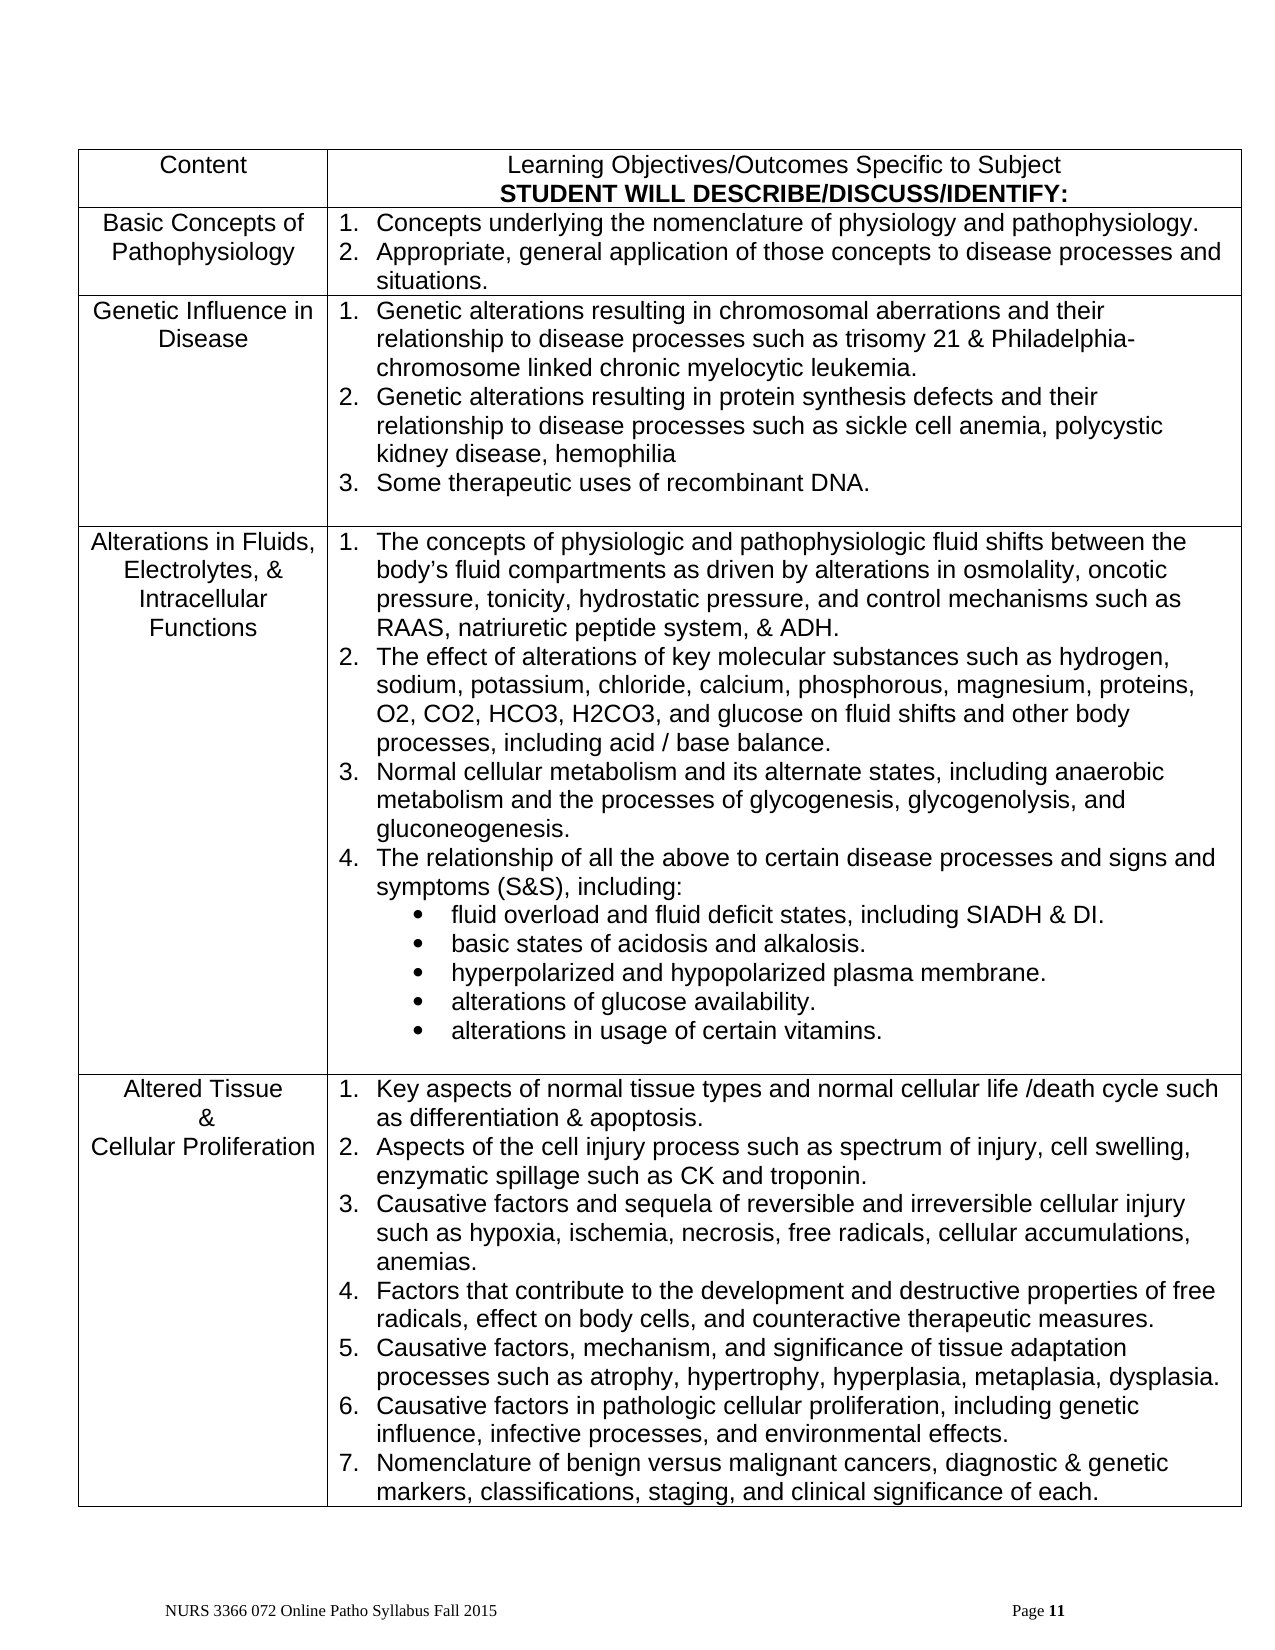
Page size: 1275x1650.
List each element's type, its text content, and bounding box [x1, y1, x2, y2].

table_header Content [79, 150, 327, 207]
table_cell Concepts underlying the nomenclature of physiology and pathophysiology. Appropriate, general application of those concepts to disease processes and situations. [328, 208, 1241, 294]
table_cell Alterations in Fluids, Electrolytes, & Intracellular Functions [79, 527, 327, 1073]
table_cell Genetic alterations resulting in chromosomal aberrations and their relationship to disease processes such as trisomy 21 & Philadelphia-chromosome linked chronic myelocytic leukemia. Genetic alterations resulting in protein synthesis defects and their relationship to disease processes such as sickle cell anemia, polycystic kidney disease, hemophilia Some therapeutic uses of recombinant DNA. [328, 296, 1241, 526]
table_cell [79, 1075, 327, 1506]
table_cell Genetic Influence in Disease [79, 296, 327, 526]
table_cell Basic Concepts of Pathophysiology [79, 208, 327, 294]
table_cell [328, 1075, 1241, 1506]
table_cell The concepts of physiologic and pathophysiologic fluid shifts between the body’s fluid compartments as driven by alterations in osmolality, oncotic pressure, tonicity, hydrostatic pressure, and control mechanisms such as RAAS, natriuretic peptide system, & ADH. The effect of alterations of key molecular substances such as hydrogen, sodium, potassium, chloride, calcium, phosphorous, magnesium, proteins, O2, CO2, HCO3, H2CO3, and glucose on fluid shifts and other body processes, including acid / base balance. Normal cellular metabolism and its alternate states, including anaerobic metabolism and the processes of glycogenesis, glycogenolysis, and gluconeogenesis. The relationship of all the above to certain disease processes and signs and symptoms (S&S), including: fluid overload and fluid deficit states, including SIADH & DI. basic states of acidosis and alkalosis. hyperpolarized and hypopolarized plasma membrane. alterations of glucose availability. alterations in usage of certain vitamins. [328, 527, 1241, 1073]
table_header Learning Objectives/Outcomes Specific to Subject STUDENT WILL DESCRIBE/DISCUSS/IDENTIFY: [328, 150, 1241, 207]
